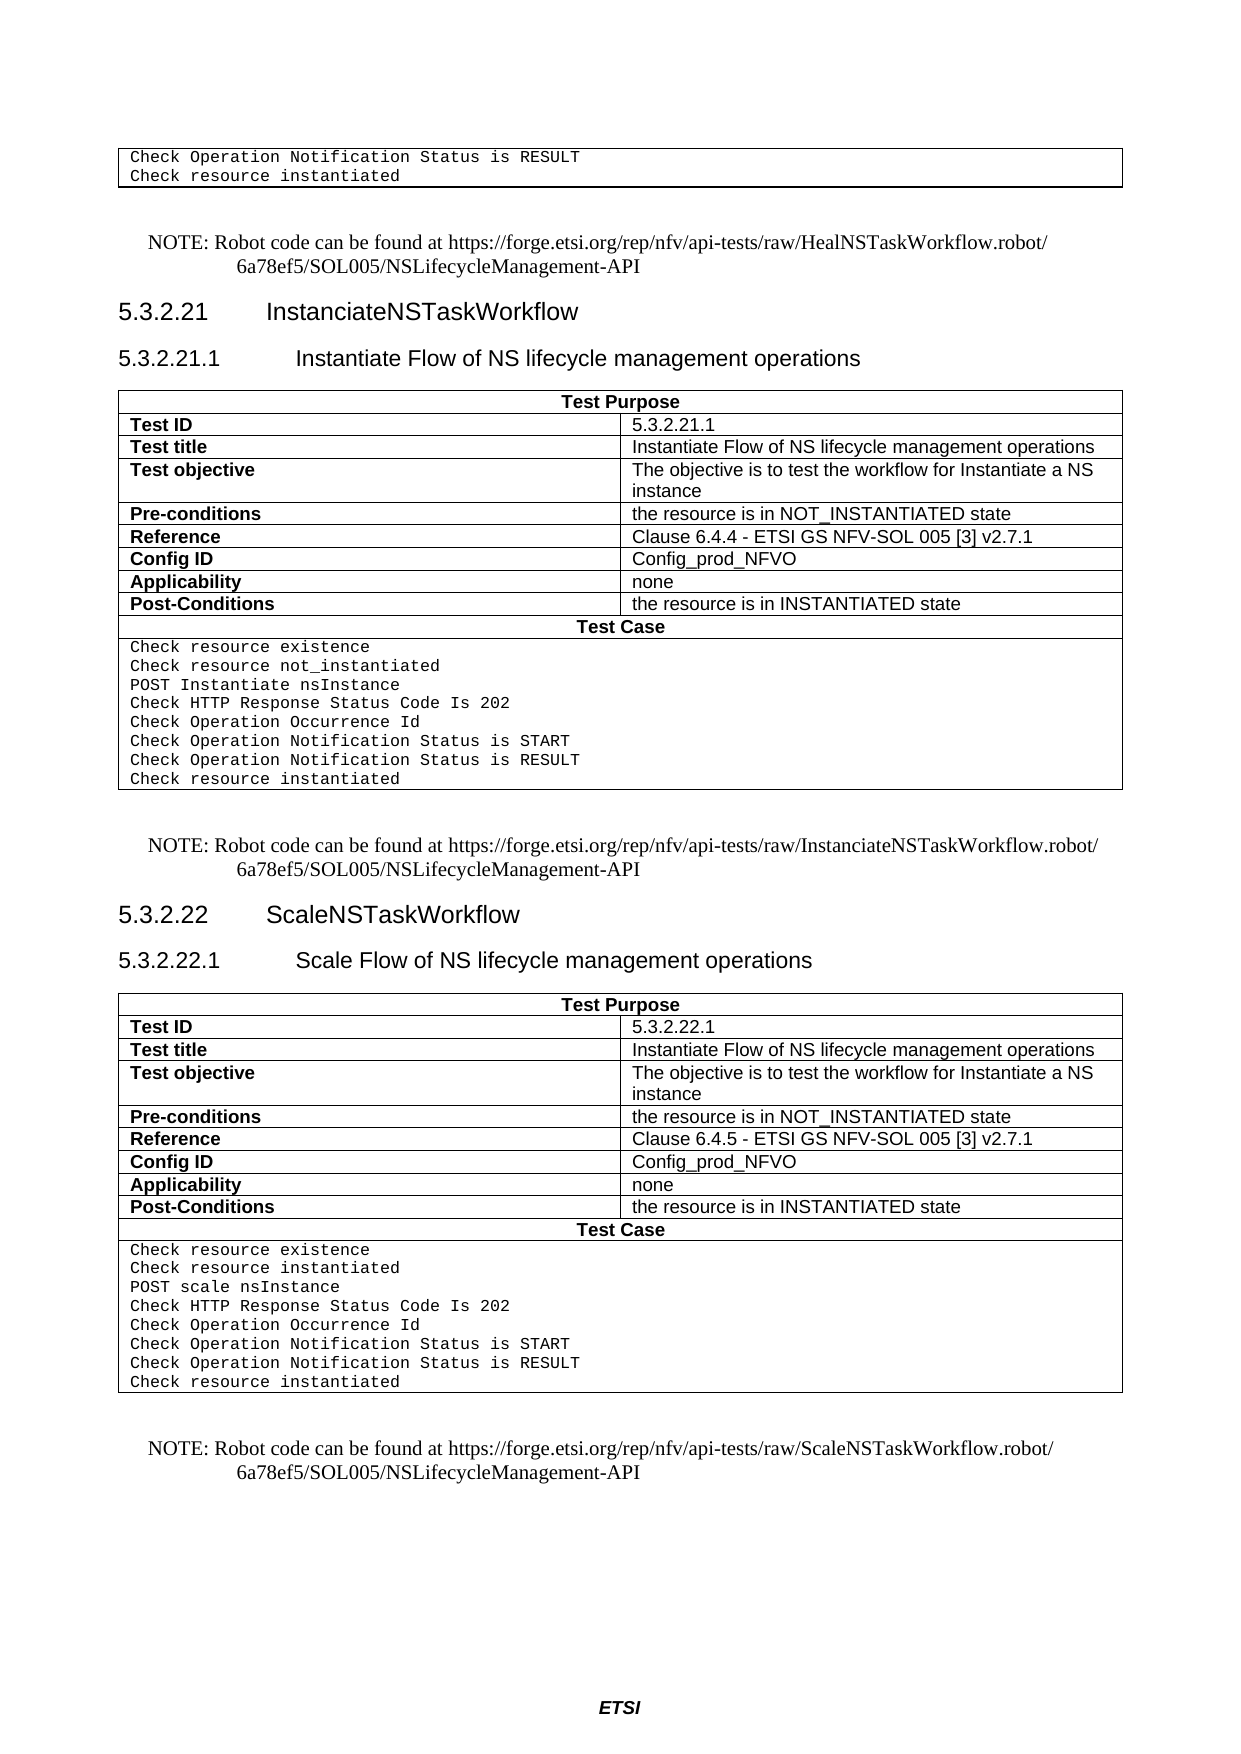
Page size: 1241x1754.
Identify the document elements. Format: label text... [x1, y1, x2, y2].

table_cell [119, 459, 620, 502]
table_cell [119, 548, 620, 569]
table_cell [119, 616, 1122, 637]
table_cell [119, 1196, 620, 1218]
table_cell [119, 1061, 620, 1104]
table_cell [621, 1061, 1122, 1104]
text NOTE: Robot code can be found at https://forge.etsi.org/rep/nfv/api-tests/raw/HealNSTaskWorkflow.robot/6a78ef5/SOL005/NSLifecycleManagement-API [148, 230, 1122, 278]
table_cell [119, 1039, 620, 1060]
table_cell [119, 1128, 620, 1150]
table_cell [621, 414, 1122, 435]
subtitle 5.3.2.22.1 Scale Flow of NS lifecycle management operations [118, 947, 1122, 974]
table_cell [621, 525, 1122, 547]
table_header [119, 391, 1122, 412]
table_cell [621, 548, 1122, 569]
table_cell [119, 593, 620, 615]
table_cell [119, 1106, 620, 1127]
text NOTE: Robot code can be found at https://forge.etsi.org/rep/nfv/api-tests/raw/ScaleNSTaskWorkflow.robot/6a78ef5/SOL005/NSLifecycleManagement-API [148, 1436, 1122, 1484]
subtitle 5.3.2.22 ScaleNSTaskWorkflow [118, 900, 1122, 929]
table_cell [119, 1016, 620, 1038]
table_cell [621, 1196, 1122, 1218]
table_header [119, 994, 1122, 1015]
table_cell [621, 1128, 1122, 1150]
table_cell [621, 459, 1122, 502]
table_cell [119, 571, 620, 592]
subtitle 5.3.2.21 InstanciateNSTaskWorkflow [118, 297, 1122, 326]
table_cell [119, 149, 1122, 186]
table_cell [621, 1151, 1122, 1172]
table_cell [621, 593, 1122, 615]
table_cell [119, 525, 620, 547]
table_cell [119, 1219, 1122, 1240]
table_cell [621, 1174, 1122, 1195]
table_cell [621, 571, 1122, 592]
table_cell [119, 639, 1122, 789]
text NOTE: Robot code can be found at https://forge.etsi.org/rep/nfv/api-tests/raw/InstanciateNSTaskWorkflow.robot/6a78ef5/SOL005/NSLifecycleManagement-API [148, 833, 1122, 881]
subtitle 5.3.2.21.1 Instantiate Flow of NS lifecycle management operations [118, 345, 1122, 371]
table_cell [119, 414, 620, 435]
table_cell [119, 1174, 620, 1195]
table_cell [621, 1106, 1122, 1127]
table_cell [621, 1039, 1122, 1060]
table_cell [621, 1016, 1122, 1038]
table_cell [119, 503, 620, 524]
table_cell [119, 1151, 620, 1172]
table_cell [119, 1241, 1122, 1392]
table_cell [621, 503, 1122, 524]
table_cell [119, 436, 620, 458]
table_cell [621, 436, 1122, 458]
